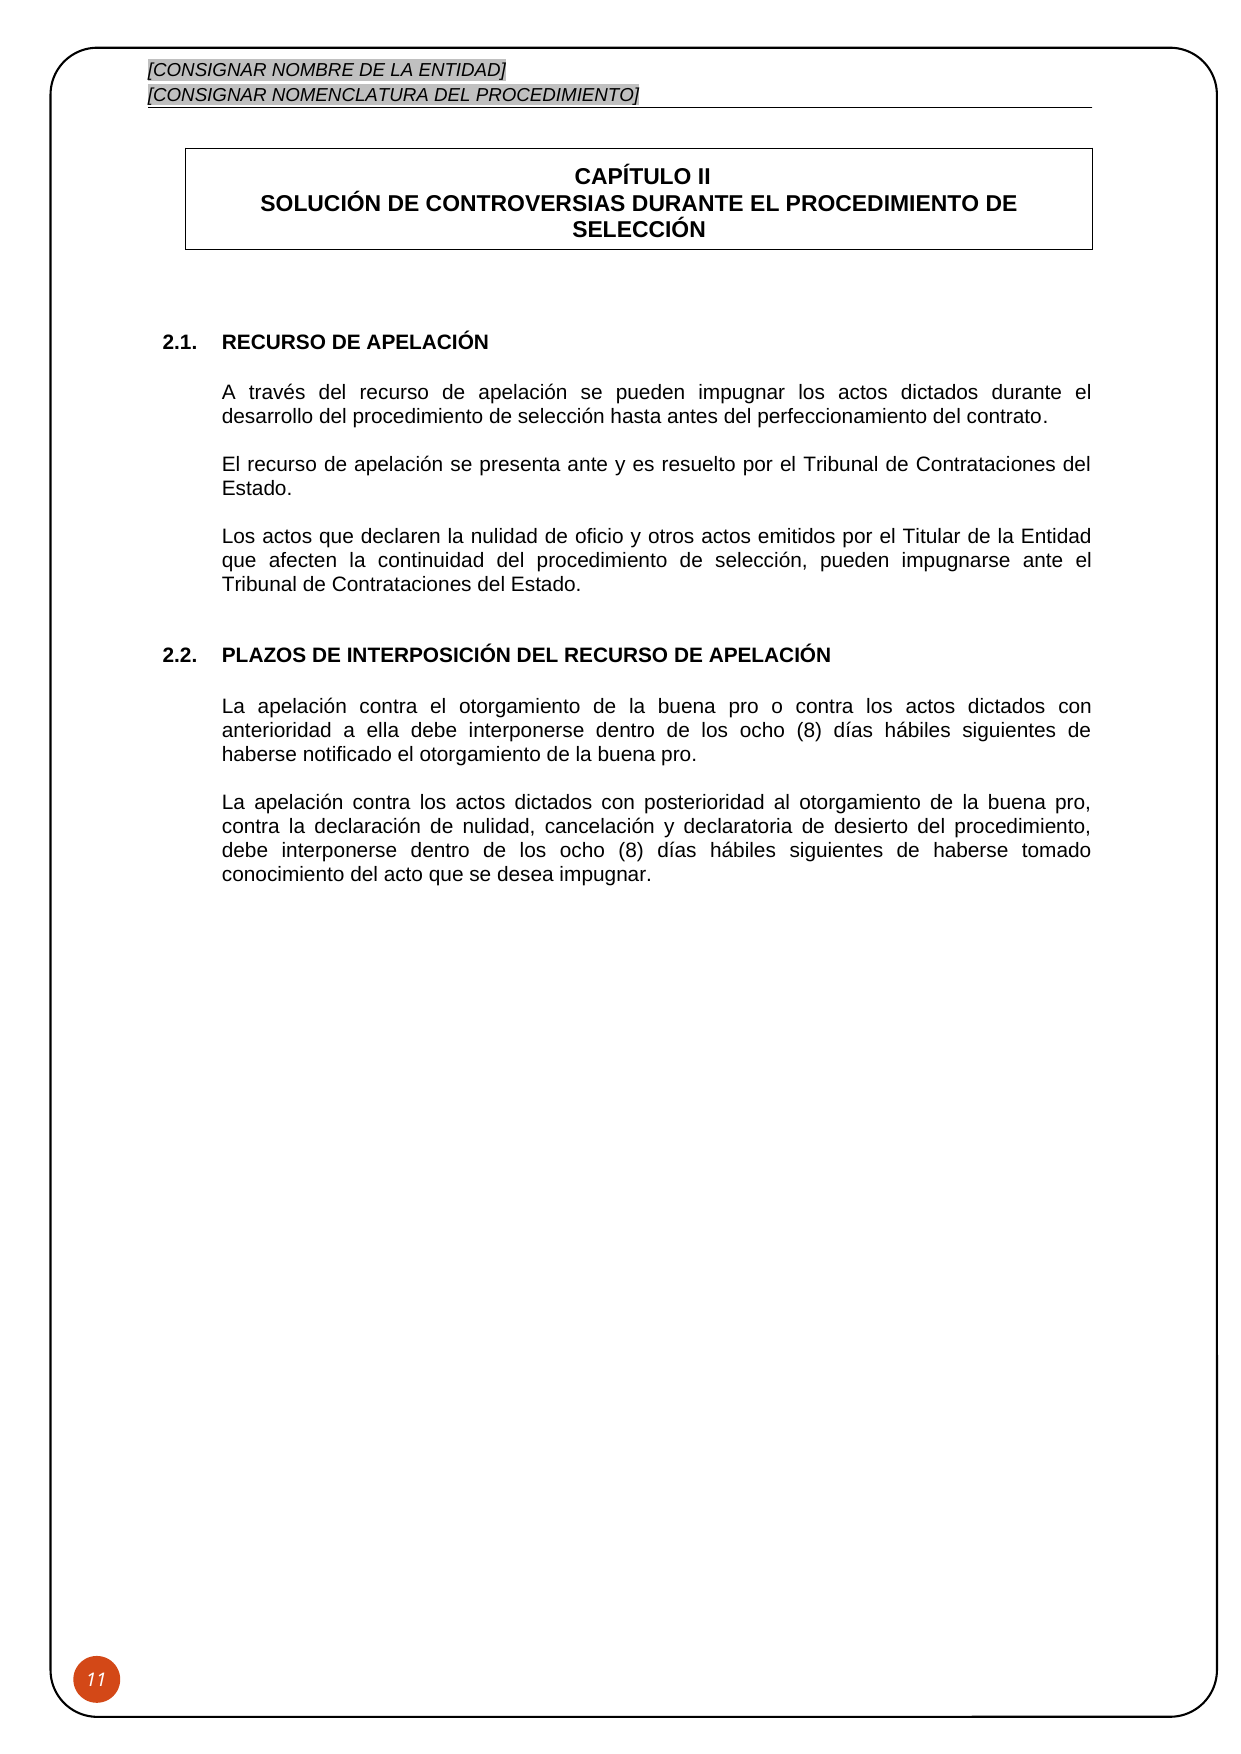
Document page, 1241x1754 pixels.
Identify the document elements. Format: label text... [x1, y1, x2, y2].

list Plazos de interposición del recurso de apelación [162, 643, 1092, 667]
list RECURSO DE APELACIÓN [162, 329, 1092, 353]
list Los actos que declaren la nulidad de oficio y otros actos emitidos por el Titular de la Entidad que afecten la continuidad del procedimiento de selección, pueden impugnarse ante el Tribunal de Contrataciones del Estado. [222, 523, 1092, 595]
text La apelación contra los actos dictados con posterioridad al otorgamiento de la buena pro, contra la declaración de nulidad, cancelación y declaratoria de desierto del procedimiento, debe interponerse dentro de los ocho (8) días hábiles siguientes de haberse tomado conocimiento del acto que se desea impugnar. [222, 789, 1092, 885]
list A través del recurso de apelación se pueden impugnar los actos dictados durante el desarrollo del procedimiento de selección hasta antes del perfeccionamiento del contrato. [222, 380, 1092, 428]
table_header CAPÍTULO II SOLUCIÓN DE CONTROVERSIAS DURANTE EL PROCEDIMIENTO DE SELECCIÓN [186, 149, 1092, 249]
list El recurso de apelación se presenta ante y es resuelto por el Tribunal de Contrataciones del Estado. [222, 452, 1092, 499]
list La apelación contra el otorgamiento de la buena pro o contra los actos dictados con anterioridad a ella debe interponerse dentro de los ocho (8) días hábiles siguientes de haberse notificado el otorgamiento de la buena pro. [222, 694, 1092, 766]
